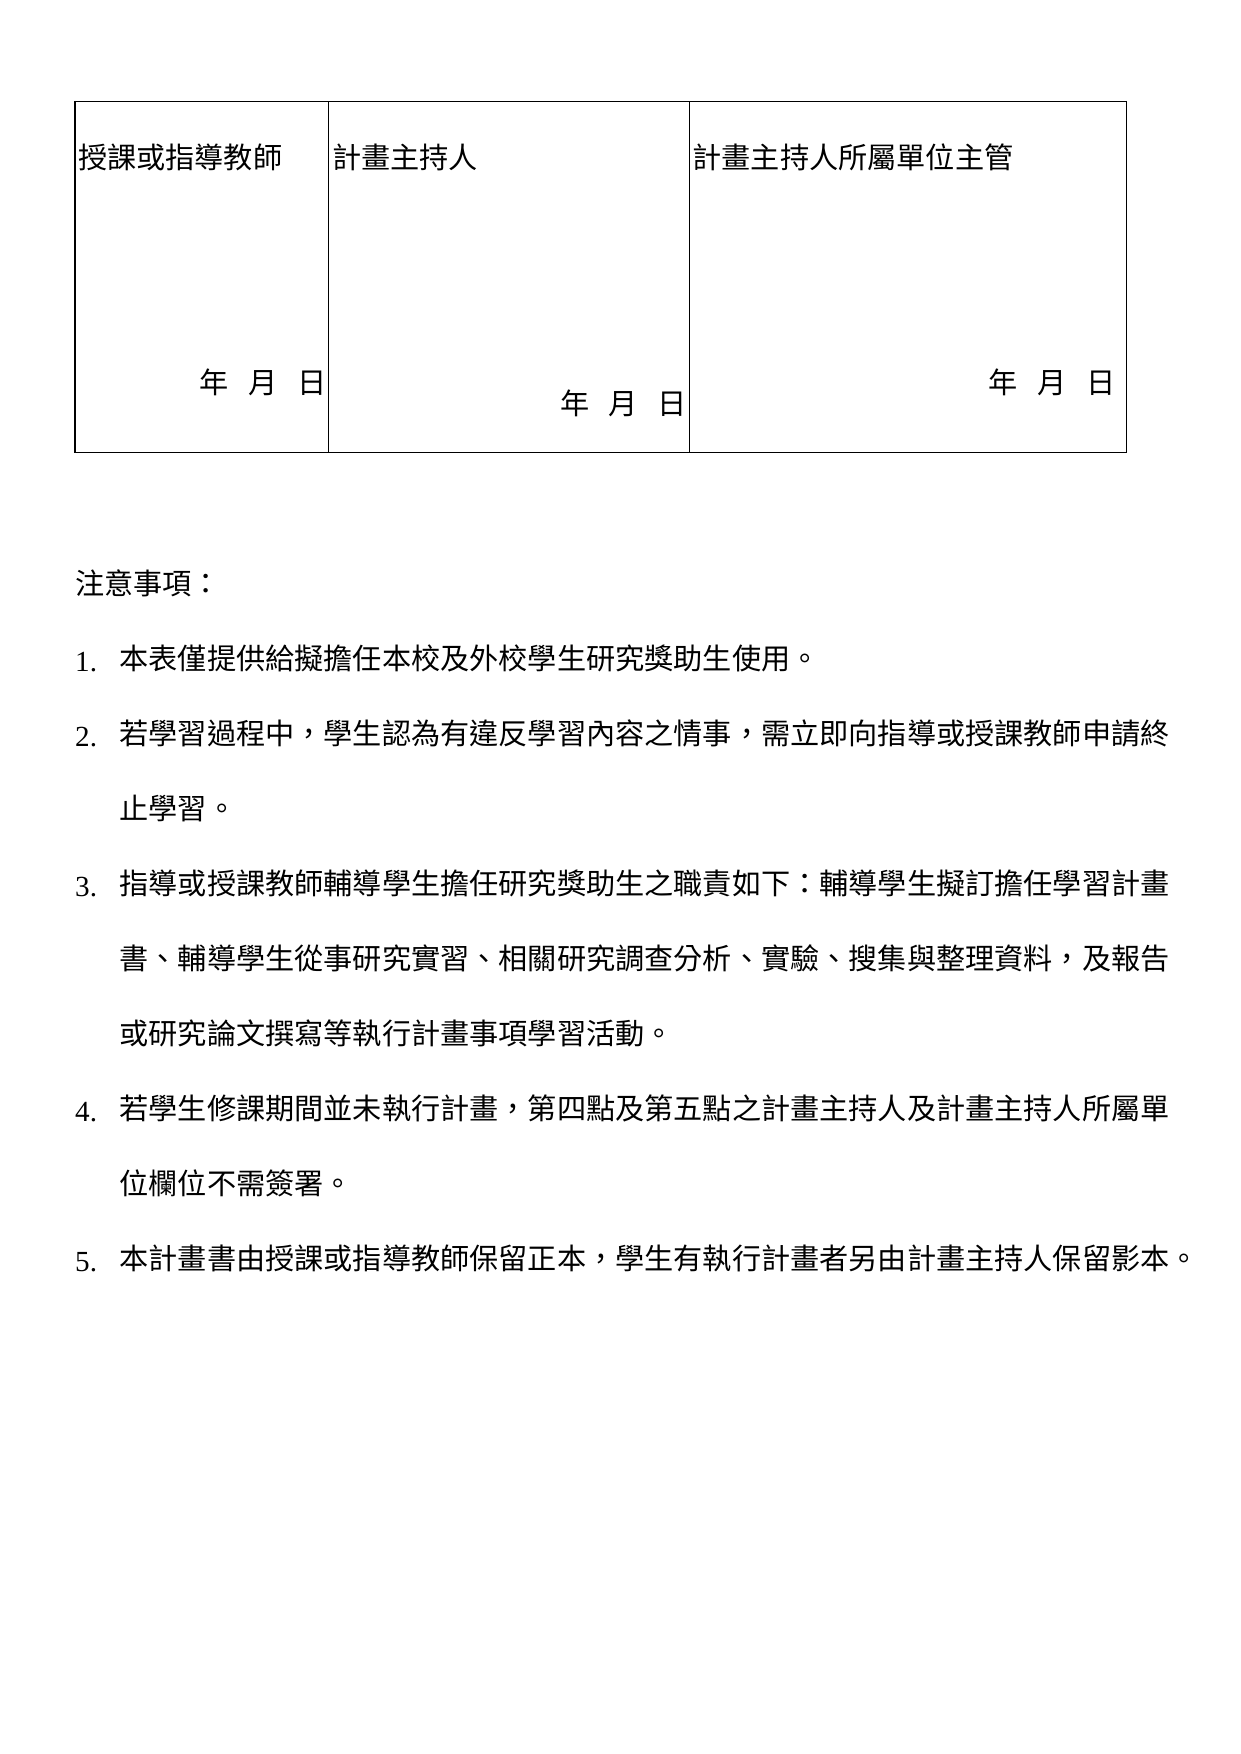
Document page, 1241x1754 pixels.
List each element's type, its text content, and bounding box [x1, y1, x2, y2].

table_cell 計畫主持人所屬單位主管 年 月 日 [690, 102, 1126, 452]
list 若學生修課期間並未執行計畫，第四點及第五點之計畫主持人及計畫主持人所屬單位欄位不需簽署。 [75, 1053, 1198, 1203]
list 若學習過程中，學生認為有違反學習內容之情事，需立即向指導或授課教師申請終止學習。 [75, 678, 1198, 828]
table_cell 計畫主持人 年 月 日 [329, 102, 689, 452]
list 指導或授課教師輔導學生擔任研究獎助生之職責如下：輔導學生擬訂擔任學習計畫書、輔導學生從事研究實習、相關研究調查分析、實驗、搜集與整理資料，及報告或研究論文撰寫等執行計畫事項學習活動。 [75, 828, 1198, 1053]
list 本計畫書由授課或指導教師保留正本，學生有執行計畫者另由計畫主持人保留影本。 [75, 1203, 1198, 1278]
list 本表僅提供給擬擔任本校及外校學生研究獎助生使用。 [75, 603, 1198, 678]
text 注意事項： [75, 528, 1165, 603]
table_cell 授課或指導教師 年 月 日 [76, 102, 328, 452]
